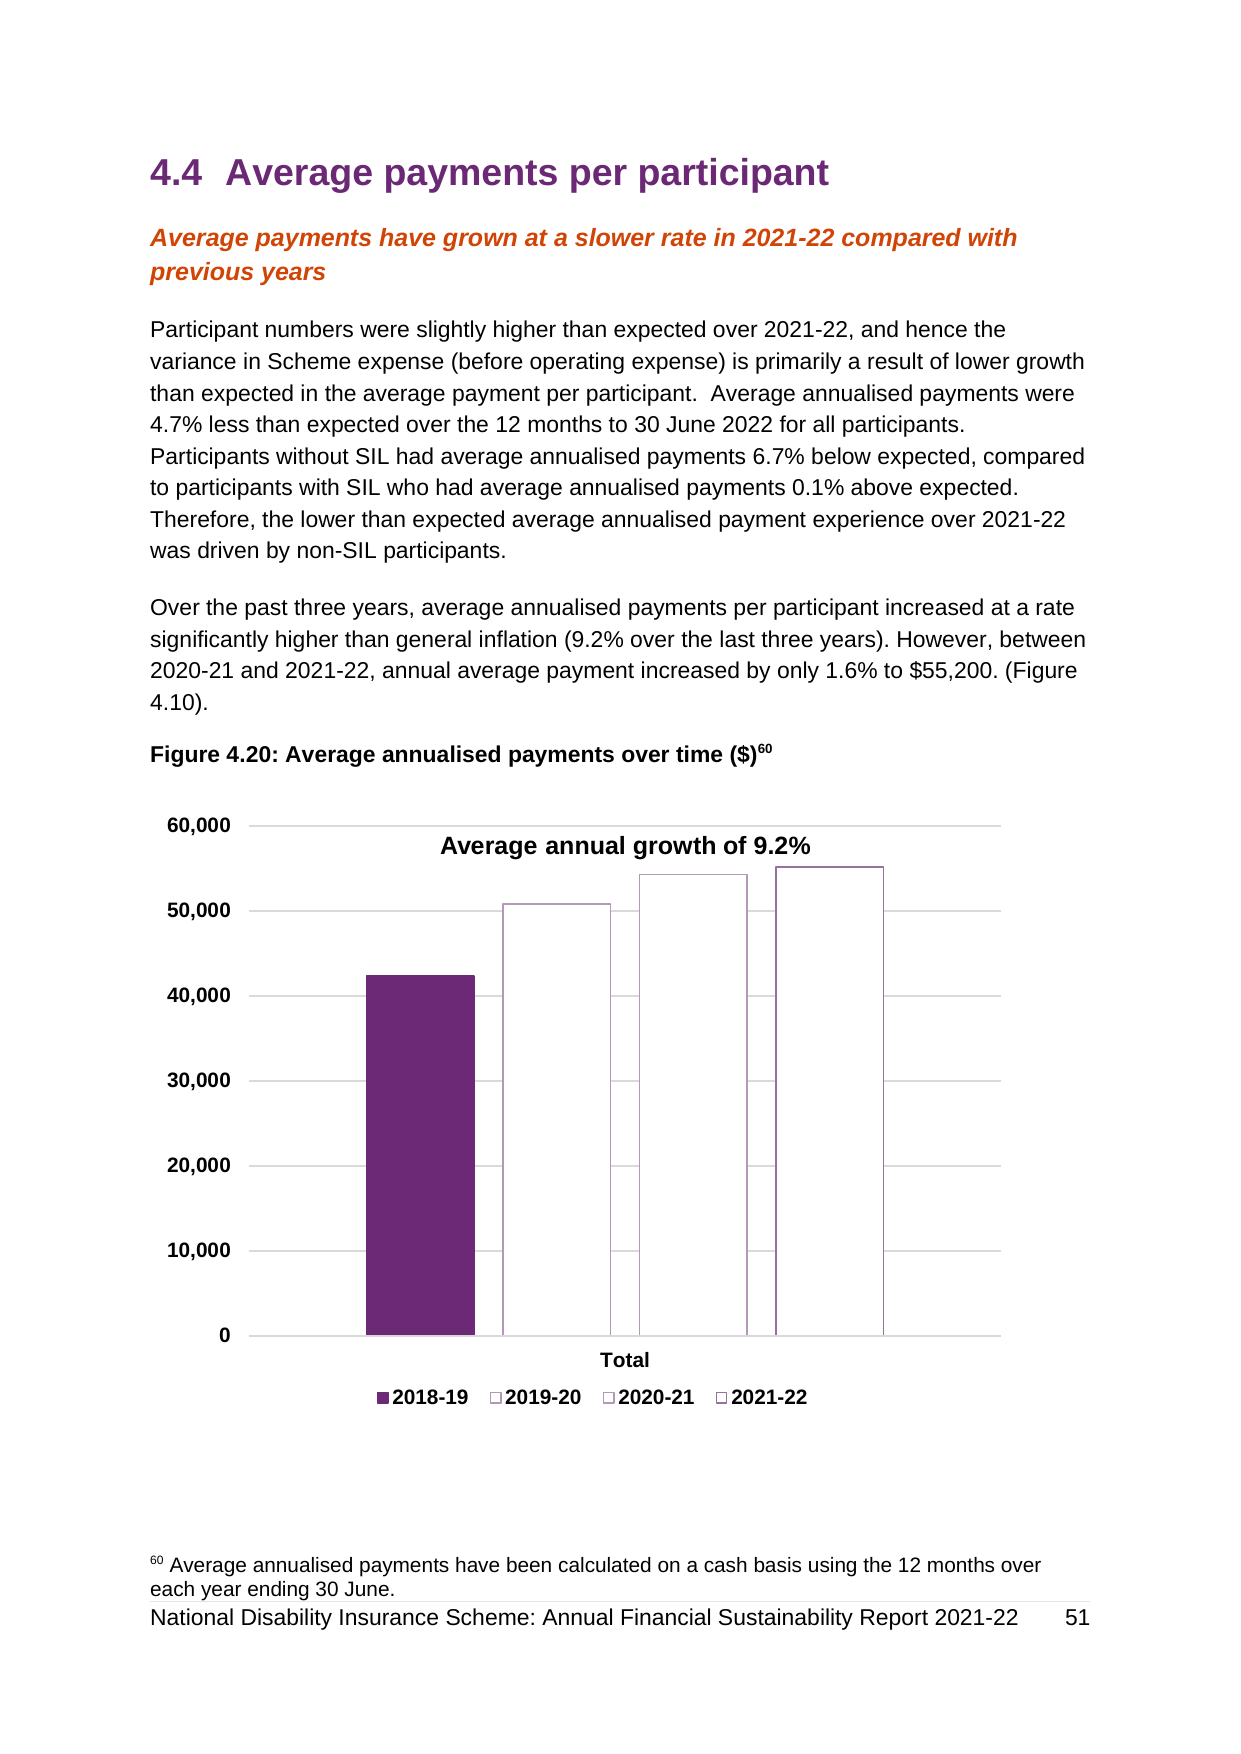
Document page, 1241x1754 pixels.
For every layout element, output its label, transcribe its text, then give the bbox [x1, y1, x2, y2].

text Over the past three years, average annualised payments per participant increased at a rate significantly higher than general inflation (9.2% over the last three years). However, between 2020-21 and 2021-22, annual average payment increased by only 1.6% to $55,200. (Figure 4.10). [150, 594, 1090, 715]
text Participant numbers were slightly higher than expected over 2021-22, and hence the variance in Scheme expense (before operating expense) is primarily a result of lower growth than expected in the average payment per participant. Average annualised payments were 4.7% less than expected over the 12 months to 30 June 2022 for all participants. Participants without SIL had average annualised payments 6.7% below expected, compared to participants with SIL who had average annualised payments 0.1% above expected. Therefore, the lower than expected average annualised payment experience over 2021-22 was driven by non-SIL participants. [150, 316, 1090, 564]
subtitle 4.4 Average payments per participant [150, 150, 1090, 193]
text Figure 4.10: Average annualised payments over time ($) [150, 741, 1090, 767]
subtitle Average payments have grown at a slower rate in 2021-22 compared with previous years [150, 222, 1090, 286]
